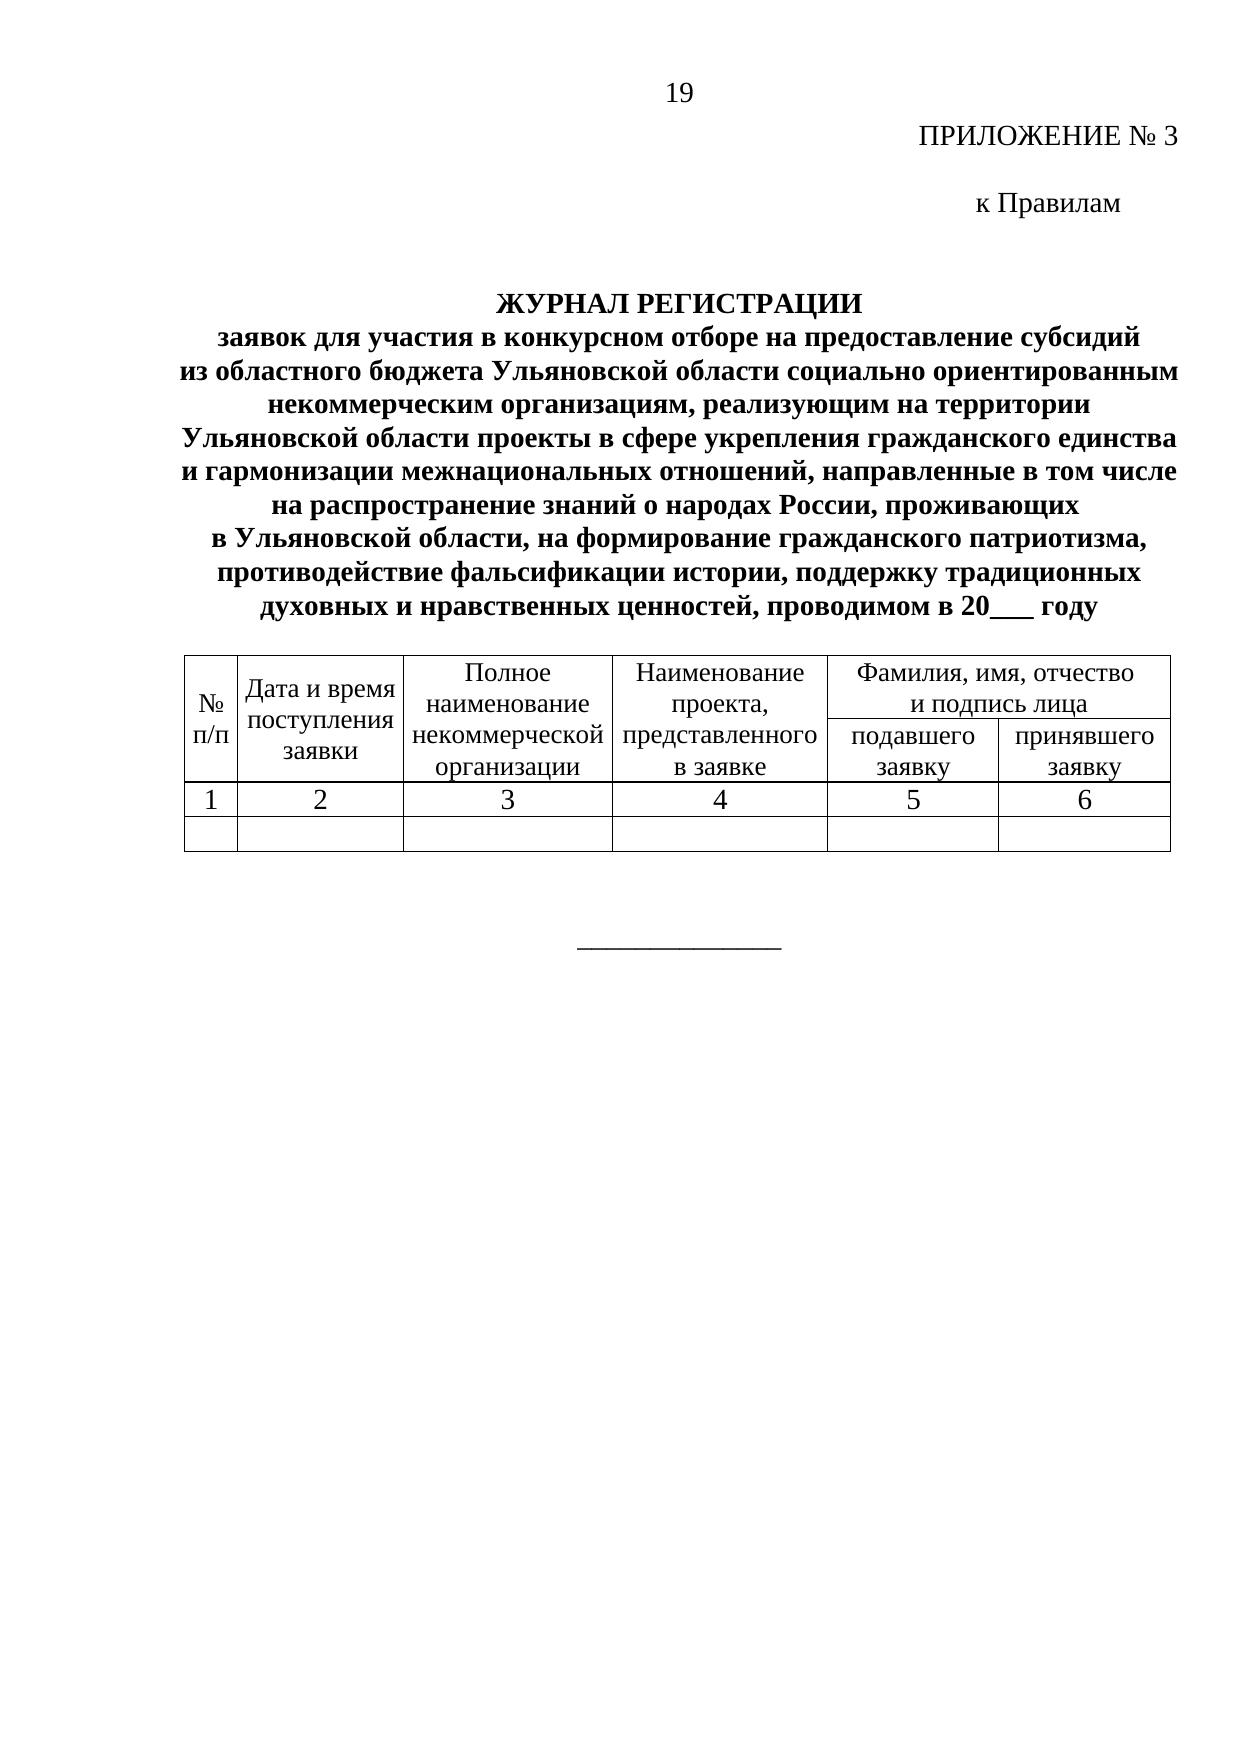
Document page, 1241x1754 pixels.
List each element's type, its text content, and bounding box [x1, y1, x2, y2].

text ПРИЛОЖЕНИЕ № 3 [916, 118, 1181, 152]
text ЖУРНАЛ РЕГИСТРАЦИИ [177, 286, 1181, 319]
table_cell [185, 817, 237, 851]
table_cell 4 [613, 783, 827, 816]
table_cell 3 [404, 783, 612, 816]
table_cell [613, 817, 827, 851]
table_cell 6 [999, 783, 1170, 816]
table_header Полное наименование некоммерческой организации [404, 656, 612, 781]
text к Правилам [916, 185, 1181, 219]
table_cell 5 [828, 783, 998, 816]
table_cell [828, 817, 998, 851]
table_header Фамилия, имя, отчество и подпись лица [828, 656, 1170, 718]
table_cell 1 [185, 783, 237, 816]
table_cell подавшего заявку [828, 719, 998, 781]
text ______________ [177, 919, 1181, 952]
text заявок для участия в конкурсном отборе на предоставление субсидий из областного бюджета Ульяновской области социально ориентированным некоммерческим организациям, реализующим на территории Ульяновской области проекты в сфере укрепления гражданского единства и гармонизации межнациональных отношений, направленные в том числе на распространение знаний о народах России, проживающих в Ульяновской области, на формирование гражданского патриотизма, противодействие фальсификации истории, поддержку традиционных духовных и нравственных ценностей, проводимом в 20___ году [177, 319, 1181, 621]
table_cell [999, 817, 1170, 851]
table_cell 2 [238, 783, 403, 816]
table_header Наименование проекта, представленного в заявке [613, 656, 827, 781]
table_header Дата и время поступления заявки [238, 656, 403, 781]
table_cell [404, 817, 612, 851]
table_cell принявшего заявку [999, 719, 1170, 781]
table_cell [238, 817, 403, 851]
table_header № п/п [185, 656, 237, 781]
